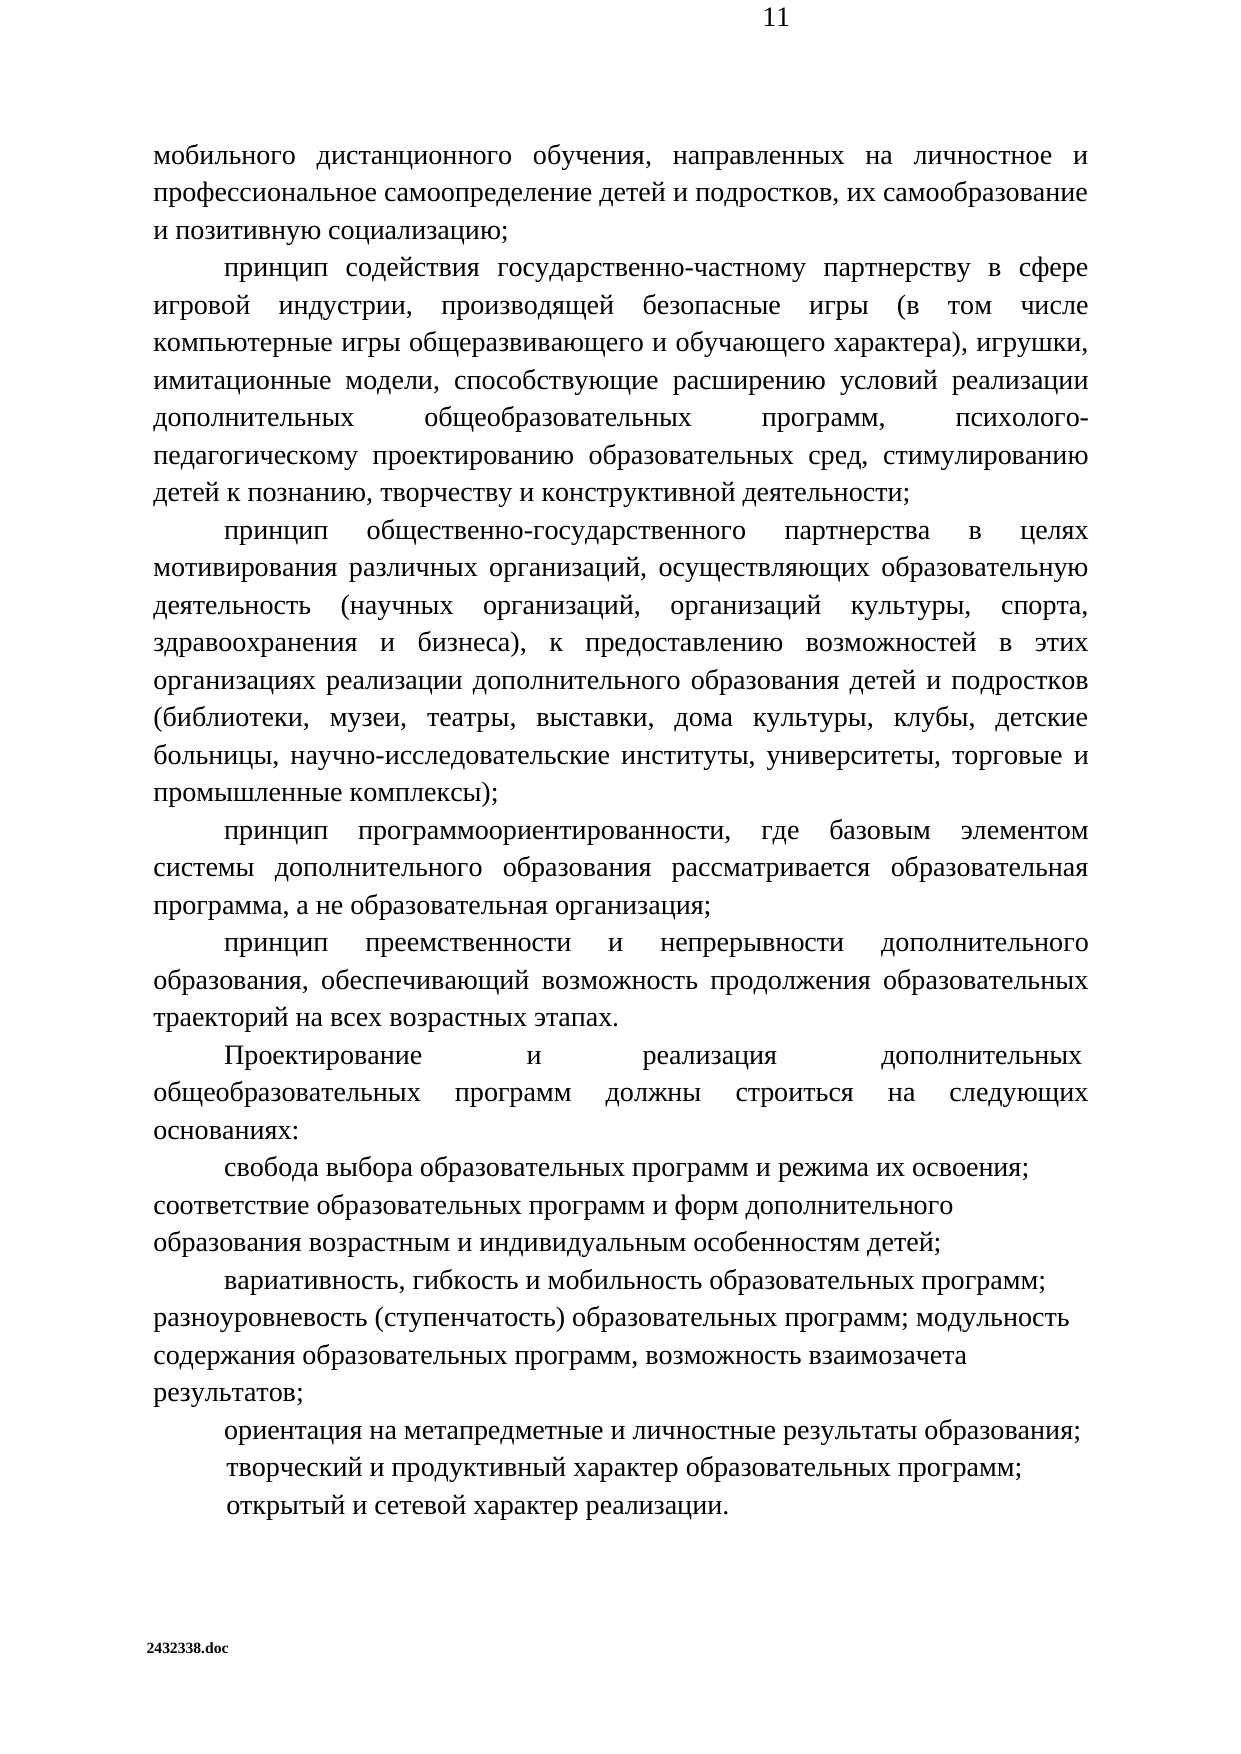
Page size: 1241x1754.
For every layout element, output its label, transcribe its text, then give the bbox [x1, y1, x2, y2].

text ориентация на метапредметные и личностные результаты образования; [153, 1409, 1090, 1447]
text принцип преемственности и непрерывности дополнительного образования, обеспечивающий возможность продолжения образовательных траекторий на всех возрастных этапах. [153, 922, 1090, 1034]
text принцип общественно-государственного партнерства в целях мотивирования различных организаций, осуществляющих образовательную деятельность (научных организаций, организаций культуры, спорта, здравоохранения и бизнеса), к предоставлению возможностей в этих организациях реализации дополнительного образования детей и подростков (библиотеки, музеи, театры, выставки, дома культуры, клубы, детские больницы, научно-исследовательские институты, университеты, торговые и промышленные комплексы); [153, 509, 1090, 809]
text принцип содействия государственно-частному партнерству в сфере игровой индустрии, производящей безопасные игры (в том числе компьютерные игры общеразвивающего и обучающего характера), игрушки, имитационные модели, способствующие расширению условий реализации дополнительных общеобразовательных программ, психолого- педагогическому проектированию образовательных сред, стимулированию детей к познанию, творчеству и конструктивной деятельности; [153, 247, 1090, 509]
text свобода выбора образовательных программ и режима их освоения; соответствие образовательных программ и форм дополнительного образования возрастным и индивидуальным особенностям детей; [153, 1147, 1090, 1259]
text творческий и продуктивный характер образовательных программ; открытый и сетевой характер реализации. [226, 1447, 1052, 1522]
text принцип программоориентированности, где базовым элементом системы дополнительного образования рассматривается образовательная программа, а не образовательная организация; [153, 809, 1090, 922]
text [153, 134, 1090, 247]
text вариативность, гибкость и мобильность образовательных программ; разноуровневость (ступенчатость) образовательных программ; модульность содержания образовательных программ, возможность взаимозачета результатов; [153, 1259, 1090, 1409]
text Проектирование и реализация дополнительных [153, 1034, 1092, 1072]
text общеобразовательных программ должны строиться на следующих основаниях: [153, 1072, 1090, 1147]
